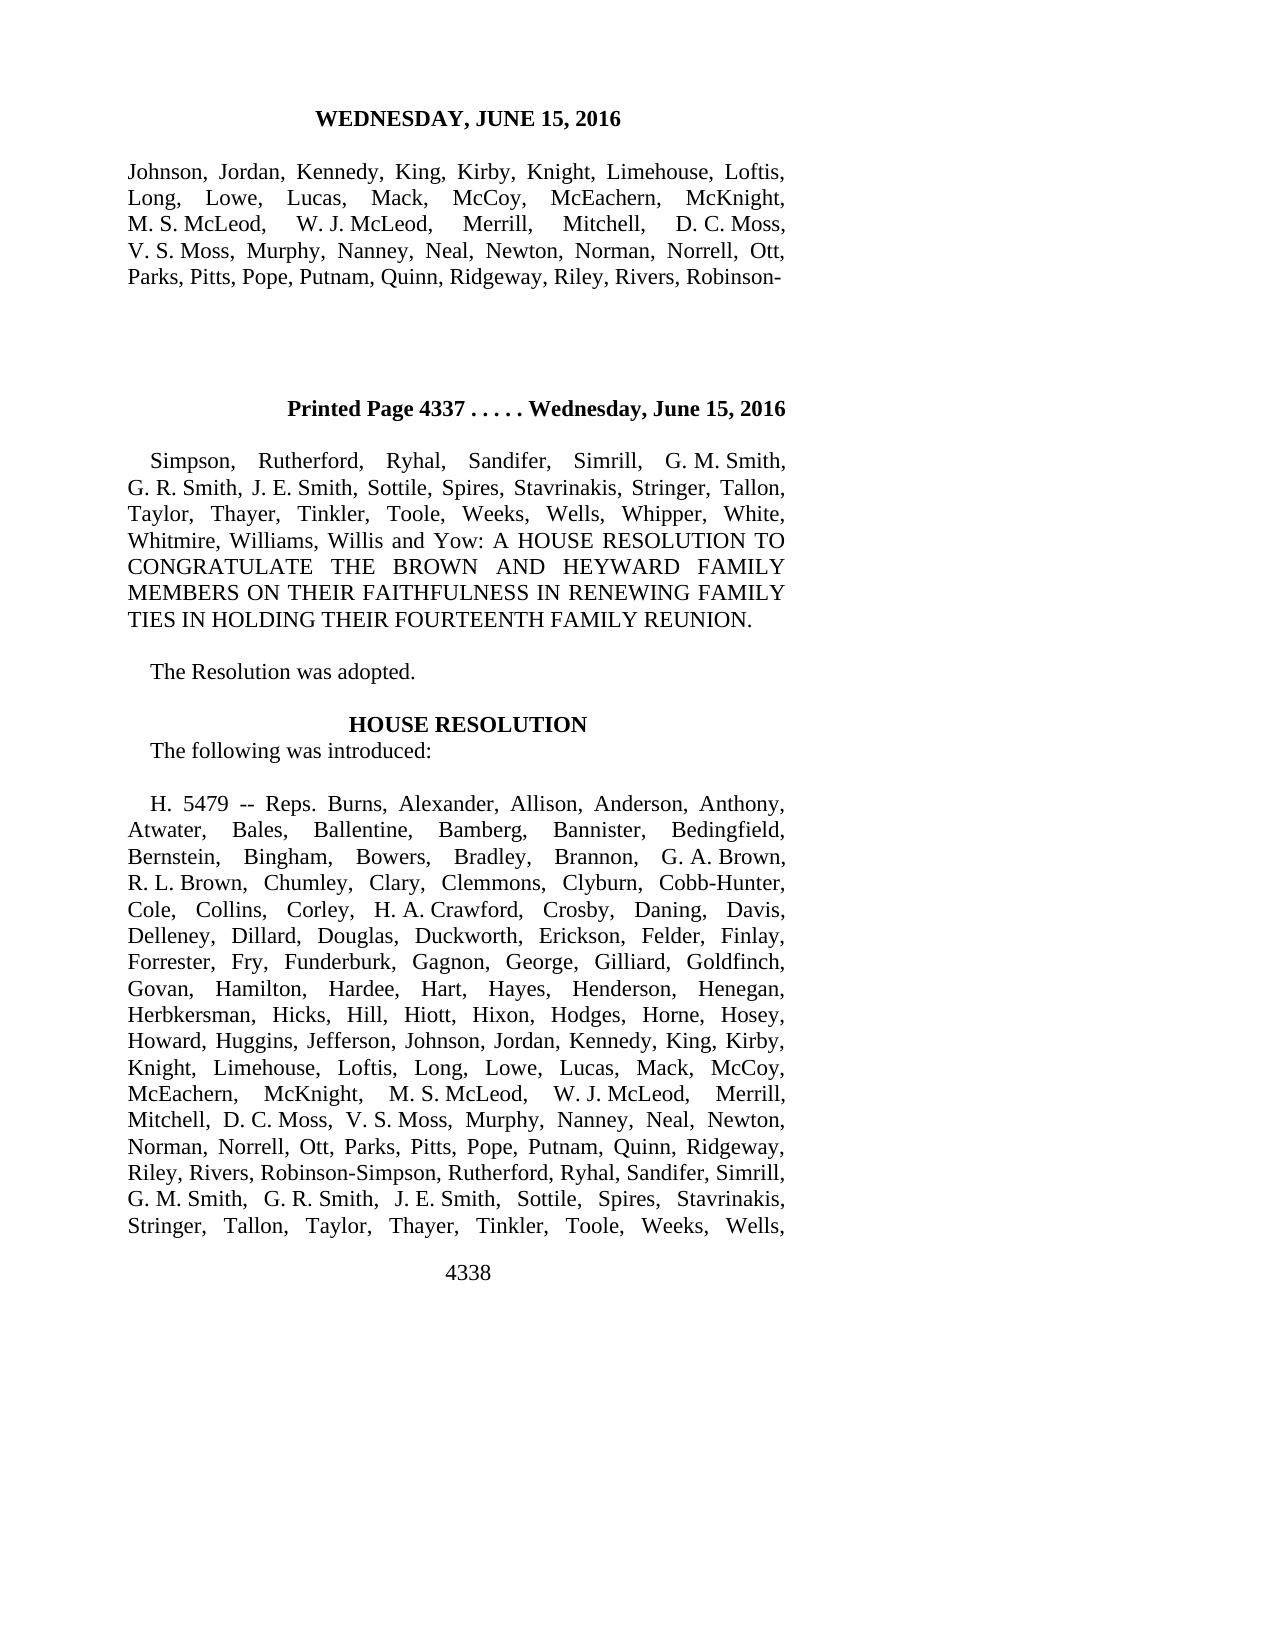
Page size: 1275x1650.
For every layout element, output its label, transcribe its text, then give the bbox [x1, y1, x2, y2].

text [127, 158, 786, 289]
text Simpson, Rutherford, Ryhal, Sandifer, Simrill, G. M. Smith, G. R. Smith, J. E. Smith, Sottile, Spires, Stavrinakis, Stringer, Tallon, Taylor, Thayer, Tinkler, Toole, Weeks, Wells, Whipper, White, Whitmire, Williams, Willis and Yow: A HOUSE RESOLUTION TO CONGRATULATE THE BROWN AND HEYWARD FAMILY MEMBERS ON THEIR FAITHFULNESS IN RENEWING FAMILY TIES IN HOLDING THEIR FOURTEENTH FAMILY REUNION. [127, 448, 786, 632]
text Printed Page 4337 . . . . . Wednesday, June 15, 2016 [127, 395, 786, 421]
text The following was introduced: [127, 737, 786, 764]
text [127, 790, 786, 1238]
text HOUSE RESOLUTION [127, 711, 786, 737]
text The Resolution was adopted. [127, 658, 786, 685]
